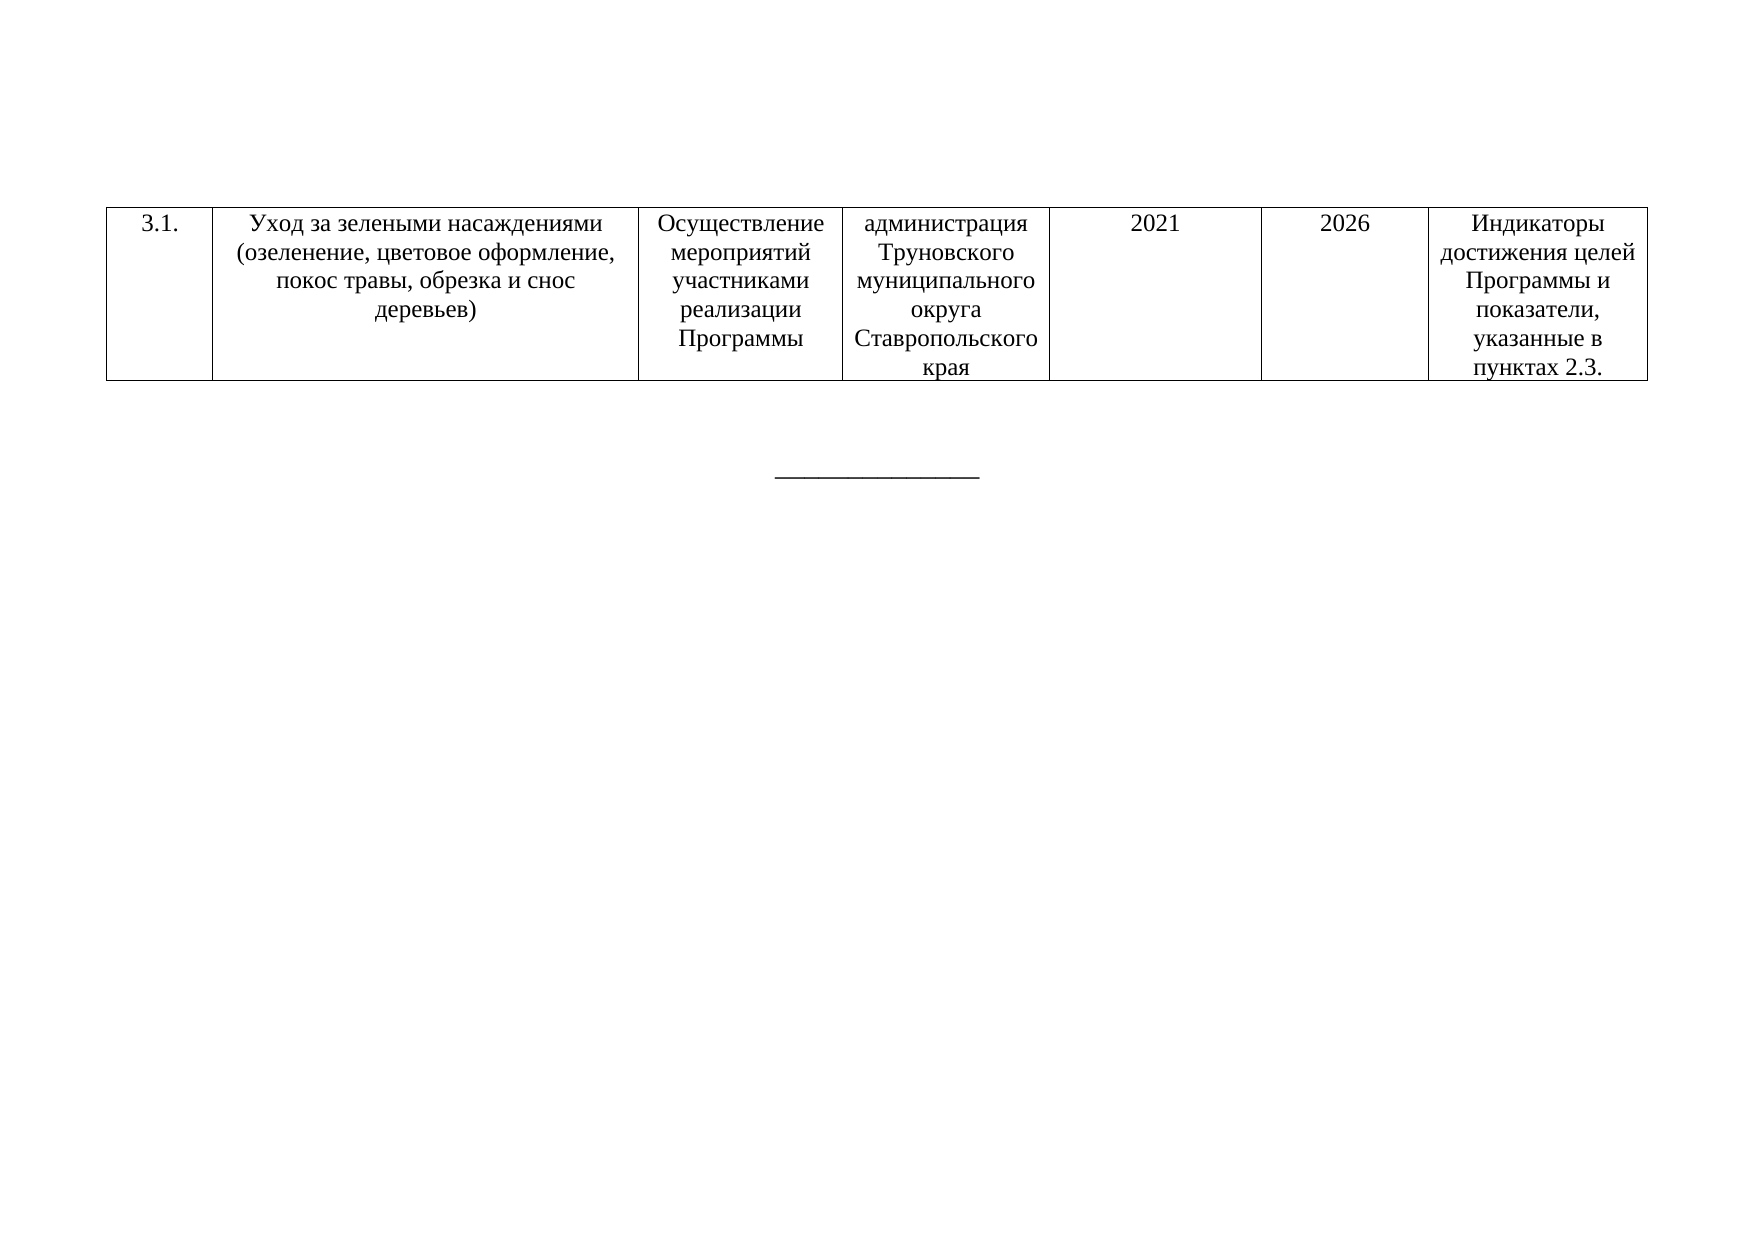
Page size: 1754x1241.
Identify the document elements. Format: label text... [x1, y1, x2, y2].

text ______________ [118, 448, 1636, 482]
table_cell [843, 208, 1049, 380]
table_cell 3.1. [107, 208, 212, 380]
table_cell 2026 [1262, 208, 1428, 380]
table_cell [1429, 208, 1647, 380]
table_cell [639, 208, 842, 380]
table_cell 2021 [1050, 208, 1261, 380]
table_cell Уход за зелеными насаждениями (озеленение, цветовое оформление, покос травы, обрезка и снос деревьев) [213, 208, 638, 380]
